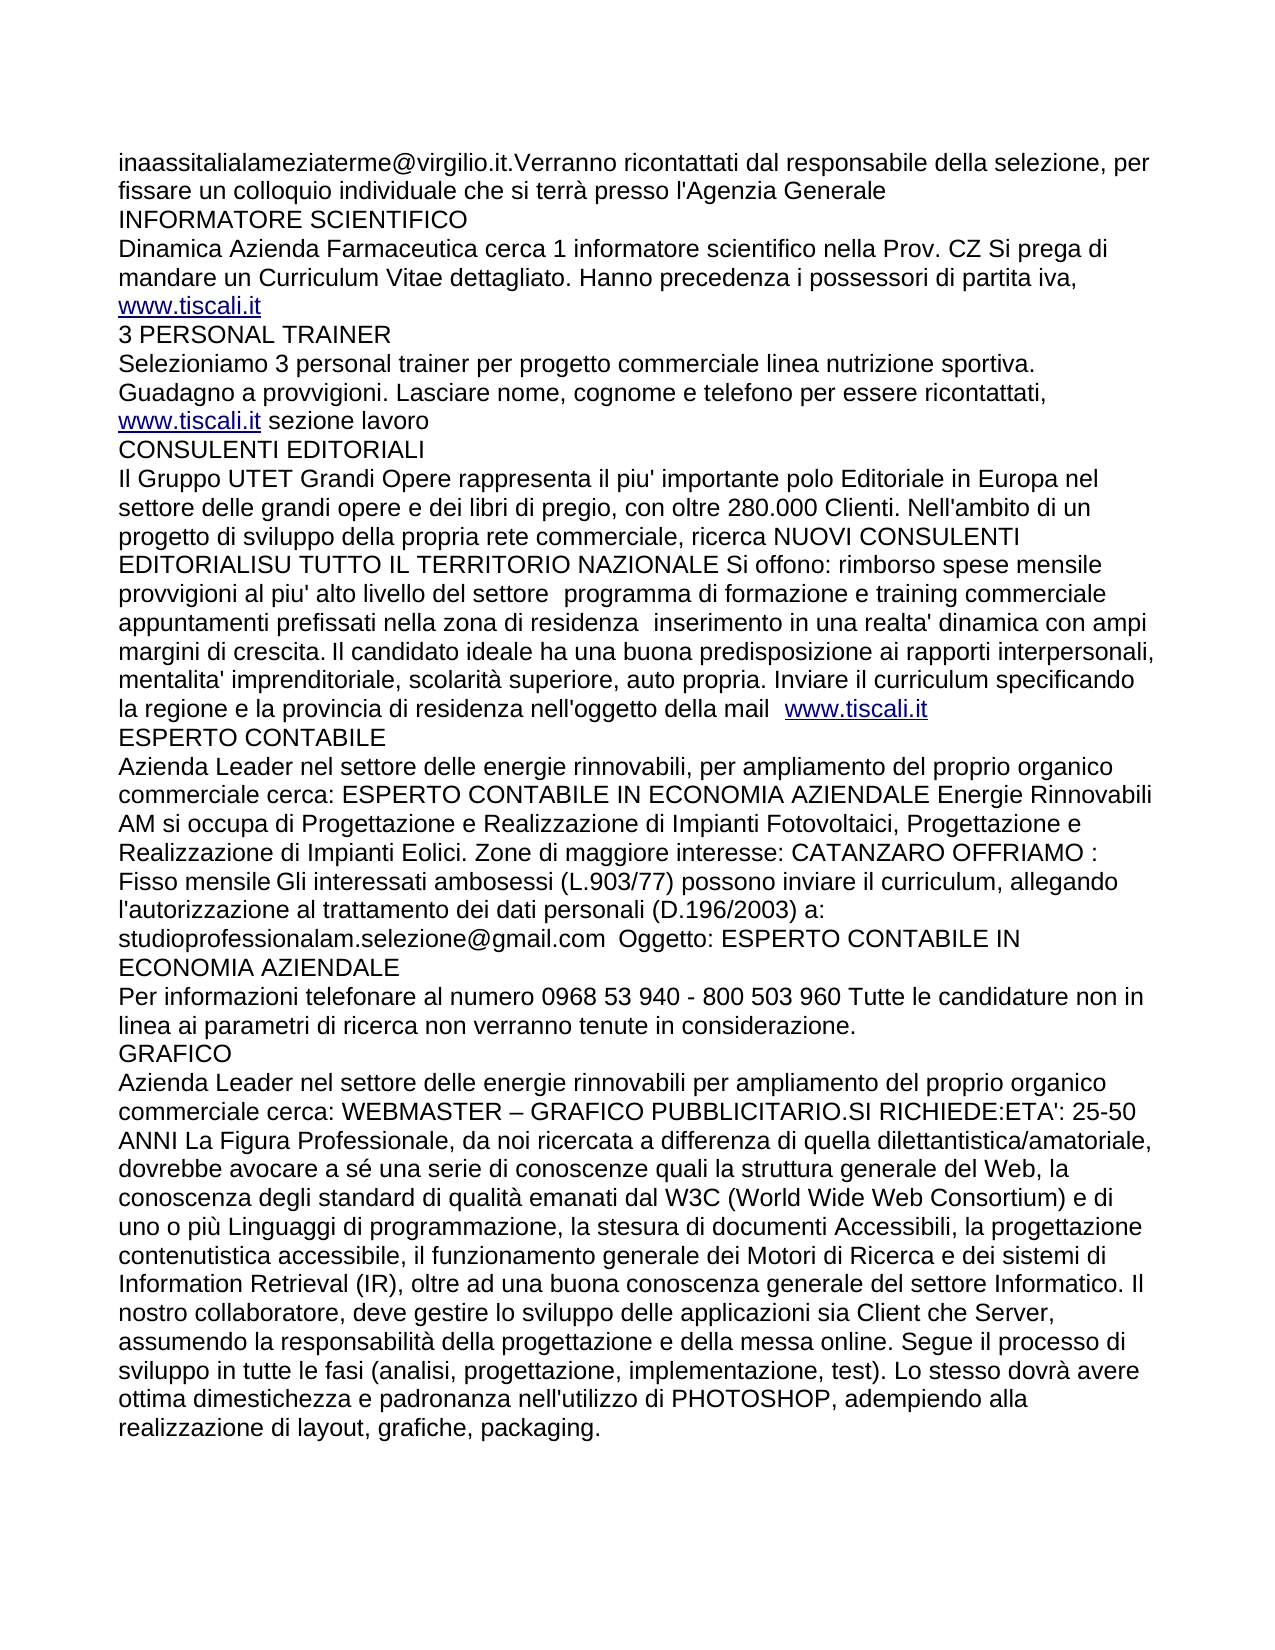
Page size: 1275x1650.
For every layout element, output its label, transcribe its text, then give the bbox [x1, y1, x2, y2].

text Selezioniamo 3 personal trainer per progetto commerciale linea nutrizione sportiva. Guadagno a provvigioni. Lasciare nome, cognome e telefono per essere ricontattati, www.tiscali.it sezione lavoro [118, 349, 1157, 435]
text GRAFICO [118, 1039, 1157, 1068]
text Azienda Leader nel settore delle energie rinnovabili per ampliamento del proprio organico commerciale cerca: WEBMASTER – GRAFICO PUBBLICITARIO.SI RICHIEDE:ETA': 25-50 ANNI La Figura Professionale, da noi ricercata a differenza di quella dilettantistica/amatoriale, dovrebbe avocare a sé una serie di conoscenze quali la struttura generale del Web, la conoscenza degli standard di qualità emanati dal W3C (World Wide Web Consortium) e di uno o più Linguaggi di programmazione, la stesura di documenti Accessibili, la progettazione contenutistica accessibile, il funzionamento generale dei Motori di Ricerca e dei sistemi di Information Retrieval (IR), oltre ad una buona conoscenza generale del settore Informatico. Il nostro collaboratore, deve gestire lo sviluppo delle applicazioni sia Client che Server, assumendo la responsabilità della progettazione e della messa online. Segue il processo di sviluppo in tutte le fasi (analisi, progettazione, implementazione, test). Lo stesso dovrà avere ottima dimestichezza e padronanza nell'utilizzo di PHOTOSHOP, adempiendo alla realizzazione di layout, grafiche, packaging. [118, 1068, 1157, 1442]
text CONSULENTI EDITORIALI [118, 435, 1157, 464]
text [118, 148, 1157, 205]
text Il Gruppo UTET Grandi Opere rappresenta il piu' importante polo Editoriale in Europa nel settore delle grandi opere e dei libri di pregio, con oltre 280.000 Clienti. Nell'ambito di un progetto di sviluppo della propria rete commerciale, ricerca NUOVI CONSULENTI EDITORIALISU TUTTO IL TERRITORIO NAZIONALE Si offono: rimborso spese mensile provvigioni al piu' alto livello del settore programma di formazione e training commerciale appuntamenti prefissati nella zona di residenza inserimento in una realta' dinamica con ampi margini di crescita. Il candidato ideale ha una buona predisposizione ai rapporti interpersonali, mentalita' imprenditoriale, scolarità superiore, auto propria. Inviare il curriculum specificando la regione e la provincia di residenza nell'oggetto della mail www.tiscali.it [118, 464, 1157, 723]
text ESPERTO CONTABILE [118, 723, 1157, 752]
text INFORMATORE SCIENTIFICO [118, 205, 1157, 234]
text 3 PERSONAL TRAINER [118, 320, 1157, 349]
text Dinamica Azienda Farmaceutica cerca 1 informatore scientifico nella Prov. CZ Si prega di mandare un Curriculum Vitae dettagliato. Hanno precedenza i possessori di partita iva, www.tiscali.it [118, 234, 1157, 320]
text Azienda Leader nel settore delle energie rinnovabili, per ampliamento del proprio organico commerciale cerca: ESPERTO CONTABILE IN ECONOMIA AZIENDALE Energie Rinnovabili AM si occupa di Progettazione e Realizzazione di Impianti Fotovoltaici, Progettazione e Realizzazione di Impianti Eolici. Zone di maggiore interesse: CATANZARO OFFRIAMO : Fisso mensile Gli interessati ambosessi (L.903/77) possono inviare il curriculum, allegando l'autorizzazione al trattamento dei dati personali (D.196/2003) a: studioprofessionalam.selezione@gmail.com Oggetto: ESPERTO CONTABILE IN ECONOMIA AZIENDALE Per informazioni telefonare al numero 0968 53 940 - 800 503 960 Tutte le candidature non in linea ai parametri di ricerca non verranno tenute in considerazione. [118, 752, 1157, 1039]
